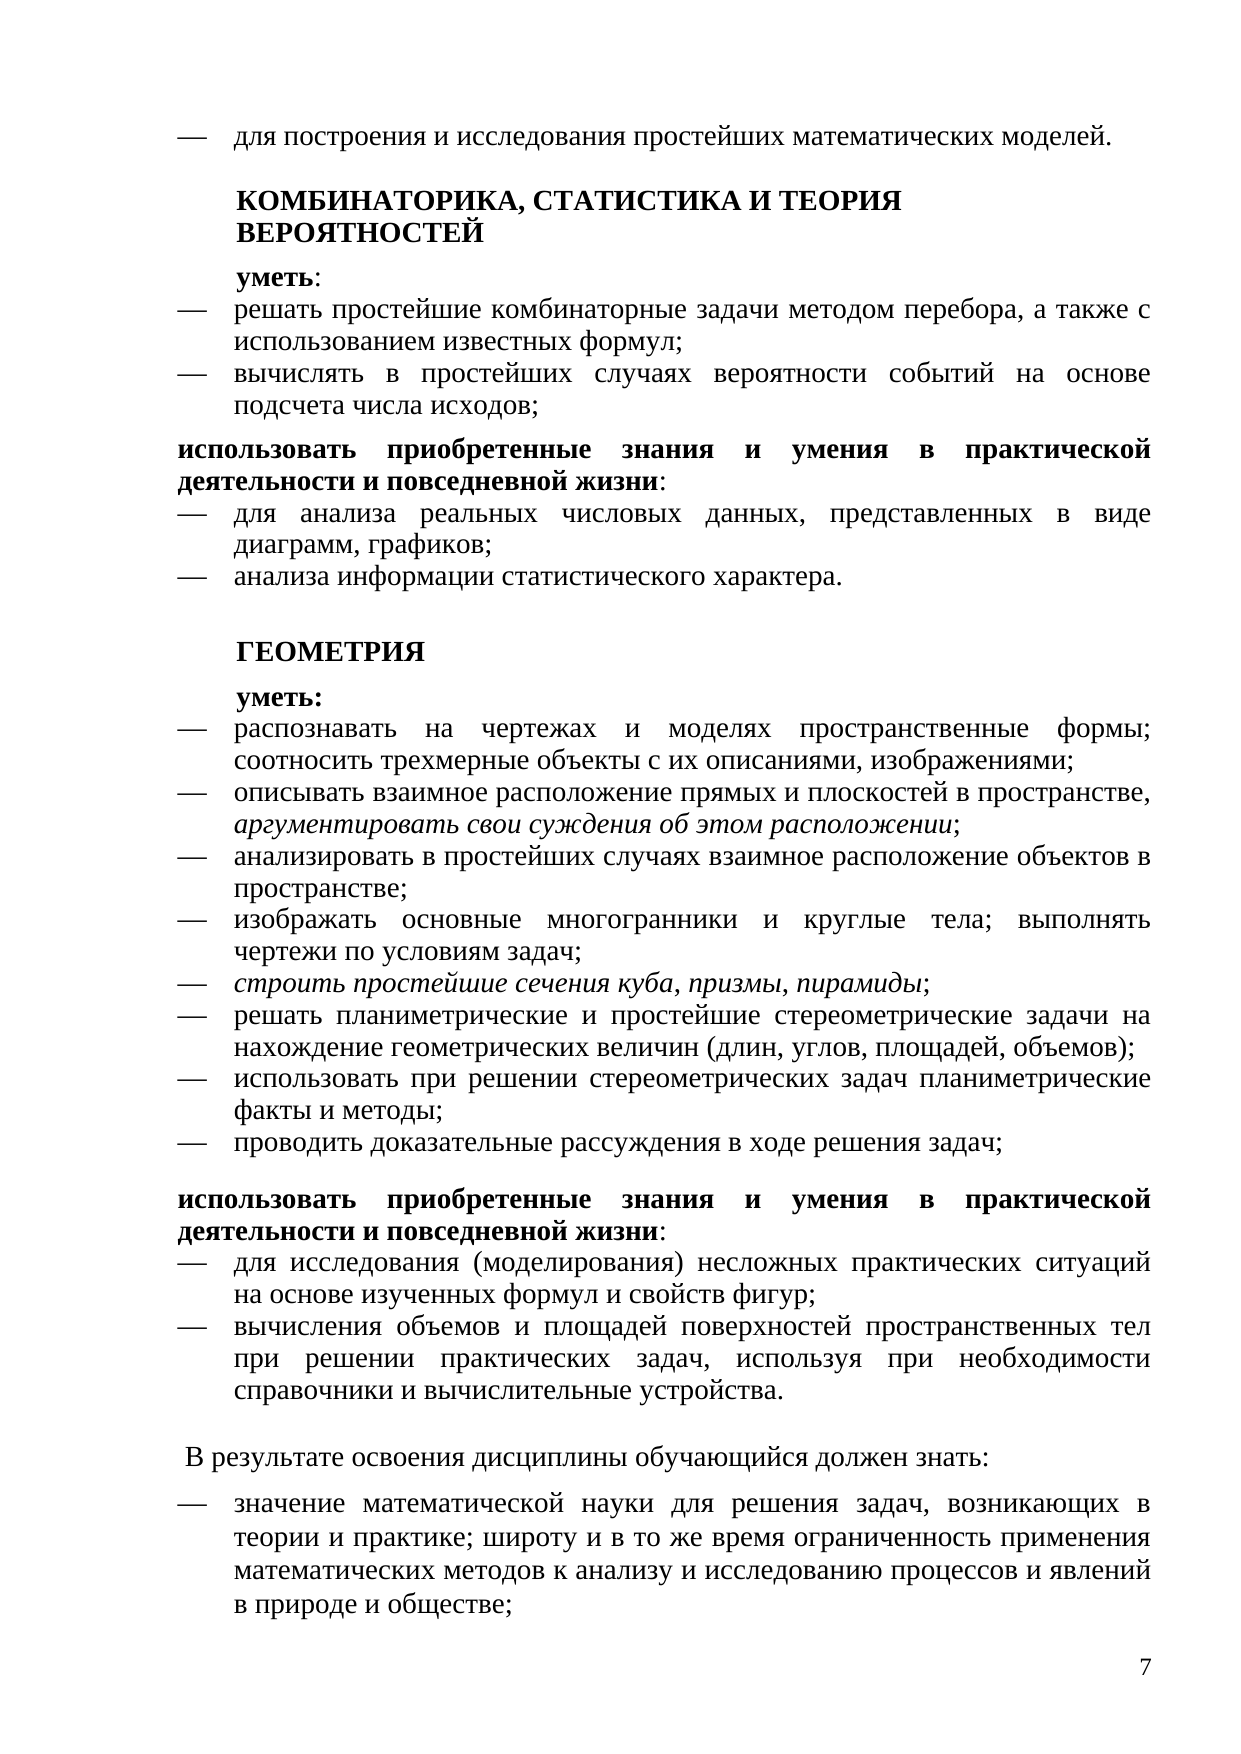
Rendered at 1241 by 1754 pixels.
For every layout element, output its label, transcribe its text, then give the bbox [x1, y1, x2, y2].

subtitle решать простейшие комбинаторные задачи методом перебора, а также с использованием известных формул; [177, 293, 1152, 357]
subtitle проводить доказательные рассуждения в ходе решения задач; [177, 1126, 1152, 1158]
subtitle анализировать в простейших случаях взаимное расположение объектов в пространстве; [177, 839, 1152, 903]
text ГЕОМЕТРИЯ [177, 636, 1152, 668]
subtitle использовать при решении стереометрических задач планиметрические факты и методы; [177, 1062, 1152, 1126]
subtitle решать планиметрические и простейшие стереометрические задачи на нахождение геометрических величин (длин, углов, площадей, объемов); [177, 999, 1152, 1062]
subtitle изображать основные многогранники и круглые тела; выполнять чертежи по условиям задач; [177, 903, 1152, 967]
list анализа информации статистического характера. [177, 560, 1152, 592]
list для построения и исследования простейших математических моделей. [177, 118, 1152, 152]
text уметь: [177, 681, 1152, 712]
list вычисления объемов и площадей поверхностей пространственных тел при решении практических задач, используя при необходимости справочники и вычислительные устройства. [177, 1310, 1152, 1406]
text использовать приобретенные знания и умения в практической деятельности и повседневной жизни: [177, 1183, 1152, 1246]
text использовать приобретенные знания и умения в практической деятельности и повседневной жизни: [177, 433, 1152, 497]
subtitle распознавать на чертежах и моделях пространственные формы; соотносить трехмерные объекты с их описаниями, изображениями; [177, 712, 1152, 776]
list для анализа реальных числовых данных, представленных в виде диаграмм, графиков; [177, 497, 1152, 560]
list значение математической науки для решения задач, возникающих в теории и практике; широту и в то же время ограниченность применения математических методов к анализу и исследованию процессов и явлений в природе и обществе; [177, 1485, 1152, 1619]
list для исследования (моделирования) несложных практических ситуаций на основе изученных формул и свойств фигур; [177, 1246, 1152, 1310]
text уметь: [177, 261, 1152, 293]
text КОМБИНАТОРИКА, СТАТИСТИКА И ТЕОРИЯ ВЕРОЯТНОСТЕЙ [236, 185, 1152, 249]
subtitle описывать взаимное расположение прямых и плоскостей в пространстве, аргументировать свои суждения об этом расположении; [177, 776, 1152, 839]
subtitle строить простейшие сечения куба, призмы, пирамиды; [177, 967, 1152, 999]
subtitle вычислять в простейших случаях вероятности событий на основе подсчета числа исходов; [177, 357, 1152, 420]
text В результате освоения дисциплины обучающийся должен знать: [177, 1439, 1152, 1473]
